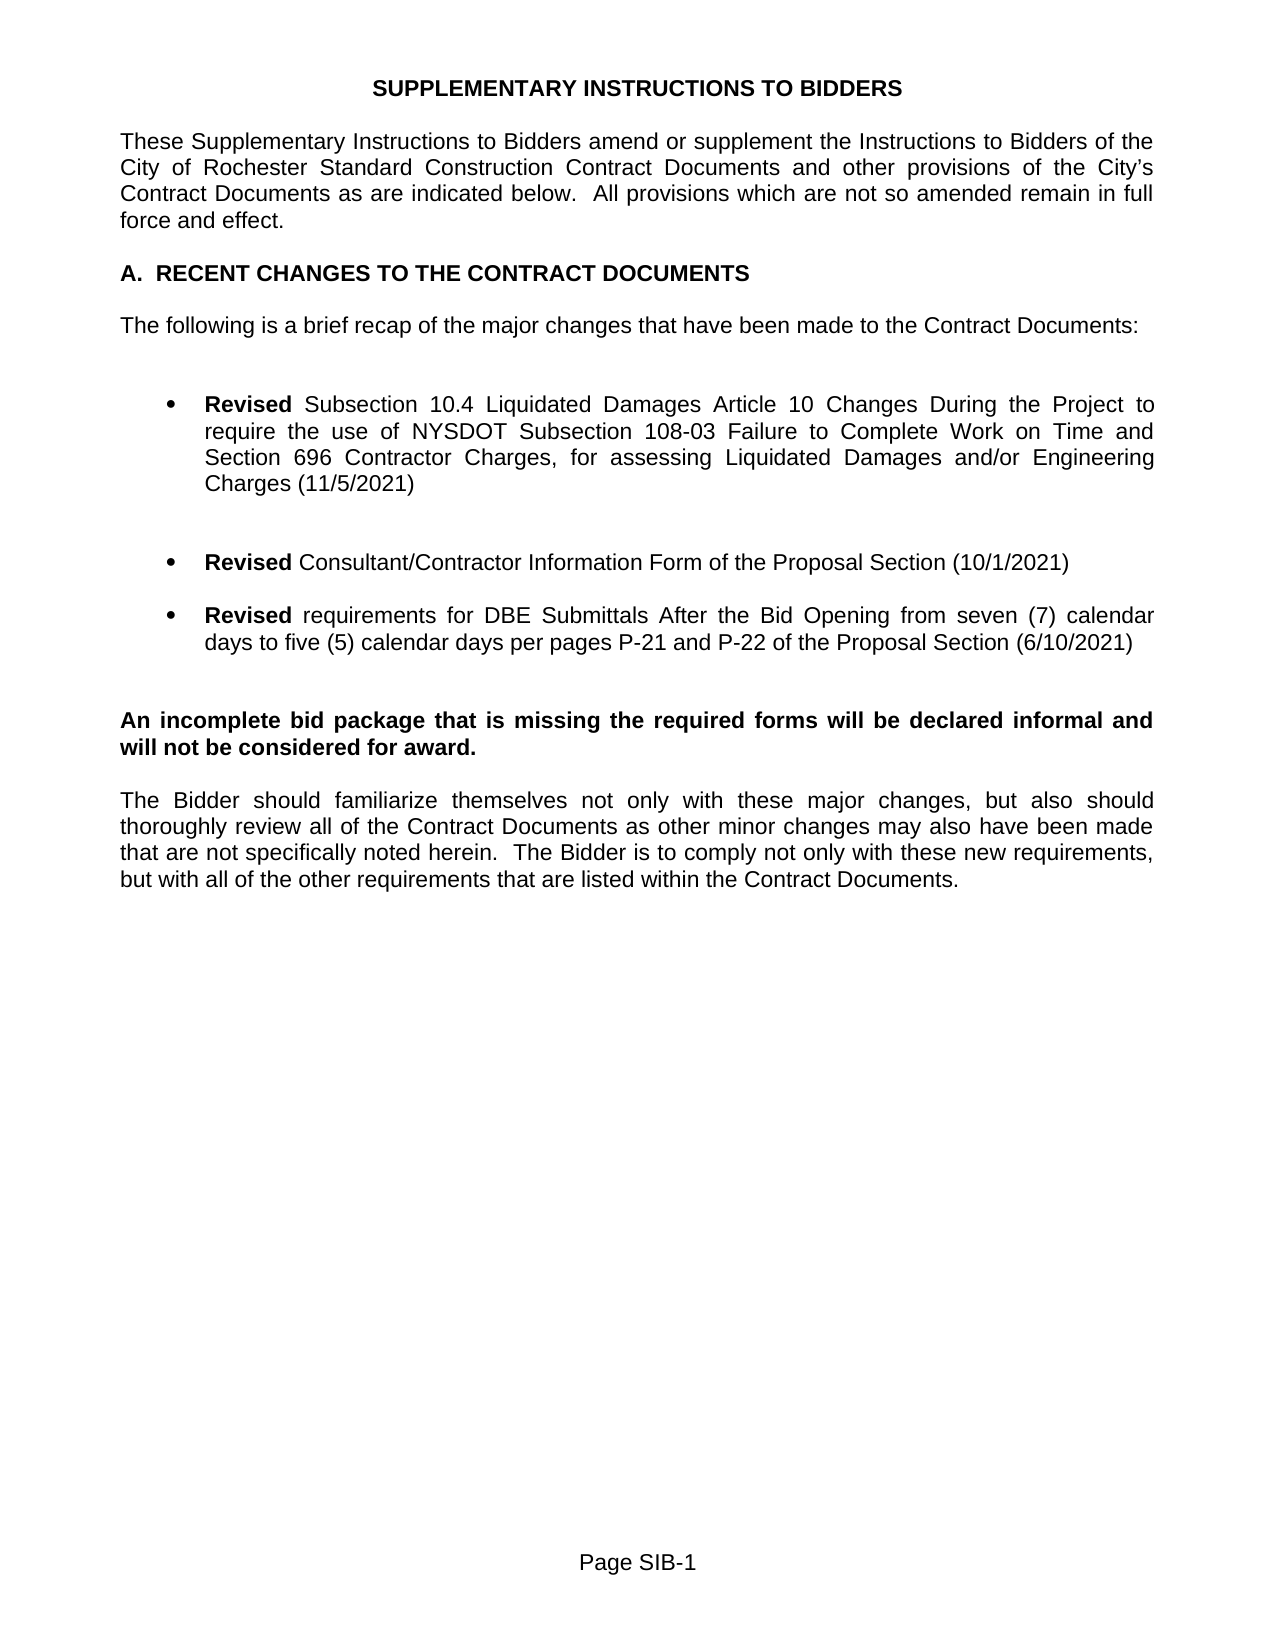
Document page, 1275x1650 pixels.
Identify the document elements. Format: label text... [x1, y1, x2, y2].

text The Bidder should familiarize themselves not only with these major changes, but also should thoroughly review all of the Contract Documents as other minor changes may also have been made that are not specifically noted herein. The Bidder is to comply not only with these new requirements, but with all of the other requirements that are listed within the Contract Documents. [120, 787, 1155, 892]
list Revised requirements for DBE Submittals After the Bid Opening from seven (7) calendar days to five (5) calendar days per pages P-21 and P-22 of the Proposal Section (6/10/2021) [167, 602, 1155, 655]
list Revised Subsection 10.4 Liquidated Damages Article 10 Changes During the Project to require the use of NYSDOT Subsection 108-03 Failure to Complete Work on Time and Section 696 Contractor Charges, for assessing Liquidated Damages and/or Engineering Charges (11/5/2021) [167, 391, 1155, 497]
text These Supplementary Instructions to Bidders amend or supplement the Instructions to Bidders of the City of Rochester Standard Construction Contract Documents and other provisions of the City’s Contract Documents as are indicated below. All provisions which are not so amended remain in full force and effect. [120, 128, 1155, 233]
text A. RECENT CHANGES TO THE CONTRACT DOCUMENTS [120, 259, 1155, 286]
text SUPPLEMENTARY INSTRUCTIONS TO BIDDERS [120, 75, 1155, 101]
list Revised Consultant/Contractor Information Form of the Proposal Section (10/1/2021) [167, 549, 1155, 576]
text The following is a brief recap of the major changes that have been made to the Contract Documents: [120, 312, 1155, 338]
list An incomplete bid package that is missing the required forms will be declared informal and will not be considered for award. [120, 707, 1155, 760]
